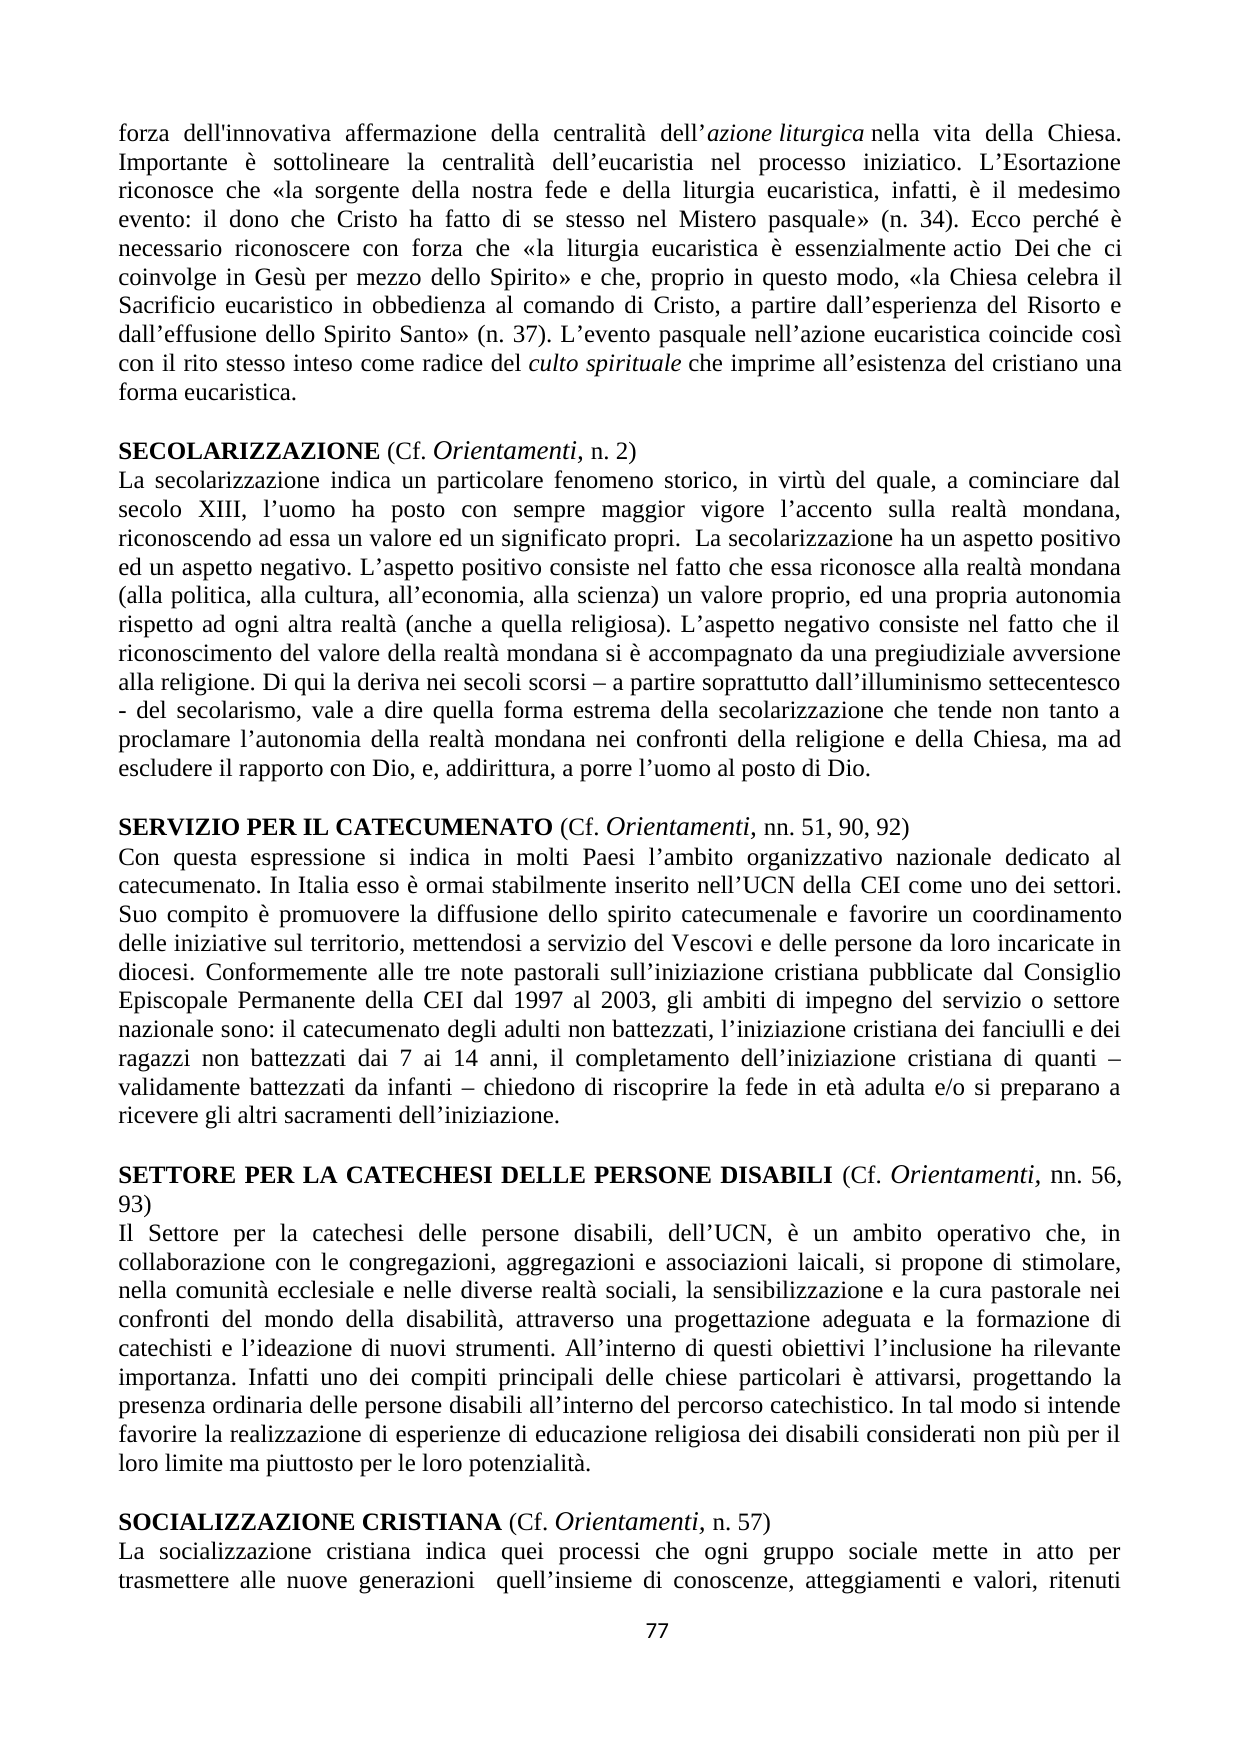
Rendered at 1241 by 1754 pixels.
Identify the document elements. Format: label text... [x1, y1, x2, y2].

text SOCIALIZZAZIONE CRISTIANA (Cf. Orientamenti, n. 57) [118, 1505, 1122, 1536]
text SECOLARIZZAZIONE (Cf. Orientamenti, n. 2) [118, 434, 1122, 466]
text SERVIZIO PER IL CATECUMENATO (Cf. Orientamenti, nn. 51, 90, 92) [118, 811, 1122, 842]
text SETTORE PER PERSONE DISABILI (Cf. Orientamenti, nn. 56, 93) [118, 1158, 1122, 1218]
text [118, 1536, 1122, 1594]
text Il Settore per la catechesi delle persone disabili, dell’UCN, è un ambito operativo che, in collaborazione con le congregazioni, aggregazioni e associazioni laicali, si propone di stimolare, nella comunità ecclesiale e nelle diverse realtà sociali, la sensibilizzazione e la cura pastorale nei confronti del mondo della disabilità, attraverso una progettazione adeguata e la formazione di catechisti e l’ideazione di nuovi strumenti. All’interno di questi obiettivi l’inclusione ha rilevante importanza. Infatti uno dei compiti principali delle chiese particolari è attivarsi, progettando la presenza ordinaria delle persone disabili all’interno del percorso catechistico. In tal modo si intende favorire la realizzazione di esperienze di educazione religiosa dei disabili considerati non più per il loro limite ma piuttosto per le loro potenzialità. [118, 1218, 1122, 1477]
text La secolarizzazione indica un particolare fenomeno storico, in virtù del quale, a cominciare dal secolo XIII, l’uomo ha posto con sempre maggior vigore l’accento sulla realtà mondana, riconoscendo ad essa un valore ed un significato propri. La secolarizzazione ha un aspetto positivo ed un aspetto negativo. L’aspetto positivo consiste nel fatto che essa riconosce alla realtà mondana (alla politica, alla cultura, all’economia, alla scienza) un valore proprio, ed una propria autonomia rispetto ad ogni altra realtà (anche a quella religiosa). L’aspetto negativo consiste nel fatto che il riconoscimento del valore della realtà mondana si è accompagnato da una pregiudiziale avversione alla religione. Di qui la deriva nei secoli scorsi – a partire soprattutto dall’illuminismo settecentesco - del secolarismo, vale a dire quella forma estrema della secolarizzazione che tende non tanto a proclamare l’autonomia della realtà mondana nei confronti della religione e della Chiesa, ma ad escludere il rapporto con Dio, e, addirittura, a porre l’uomo al posto di Dio. [118, 466, 1122, 782]
text Con questa espressione si indica in molti Paesi l’ambito organizzativo nazionale dedicato al catecumenato. In Italia esso è ormai stabilmente inserito nell’UCN della CEI come uno dei settori. Suo compito è promuovere la diffusione dello spirito catecumenale e favorire un coordinamento delle iniziative sul territorio, mettendosi a servizio del Vescovi e delle persone da loro incaricate in diocesi. Conformemente alle tre note pastorali sull’iniziazione cristiana pubblicate dal Consiglio Episcopale Permanente della CEI dal 1997 al 2003, gli ambiti di impegno del servizio o settore nazionale sono: il catecumenato degli adulti non battezzati, l’iniziazione cristiana dei fanciulli e dei ragazzi non battezzati dai 7 ai 14 anni, il completamento dell’iniziazione cristiana di quanti – validamente battezzati da infanti – chiedono di riscoprire la fede in età adulta e/o si preparano a ricevere gli altri sacramenti dell’iniziazione. [118, 842, 1122, 1129]
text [118, 118, 1122, 406]
